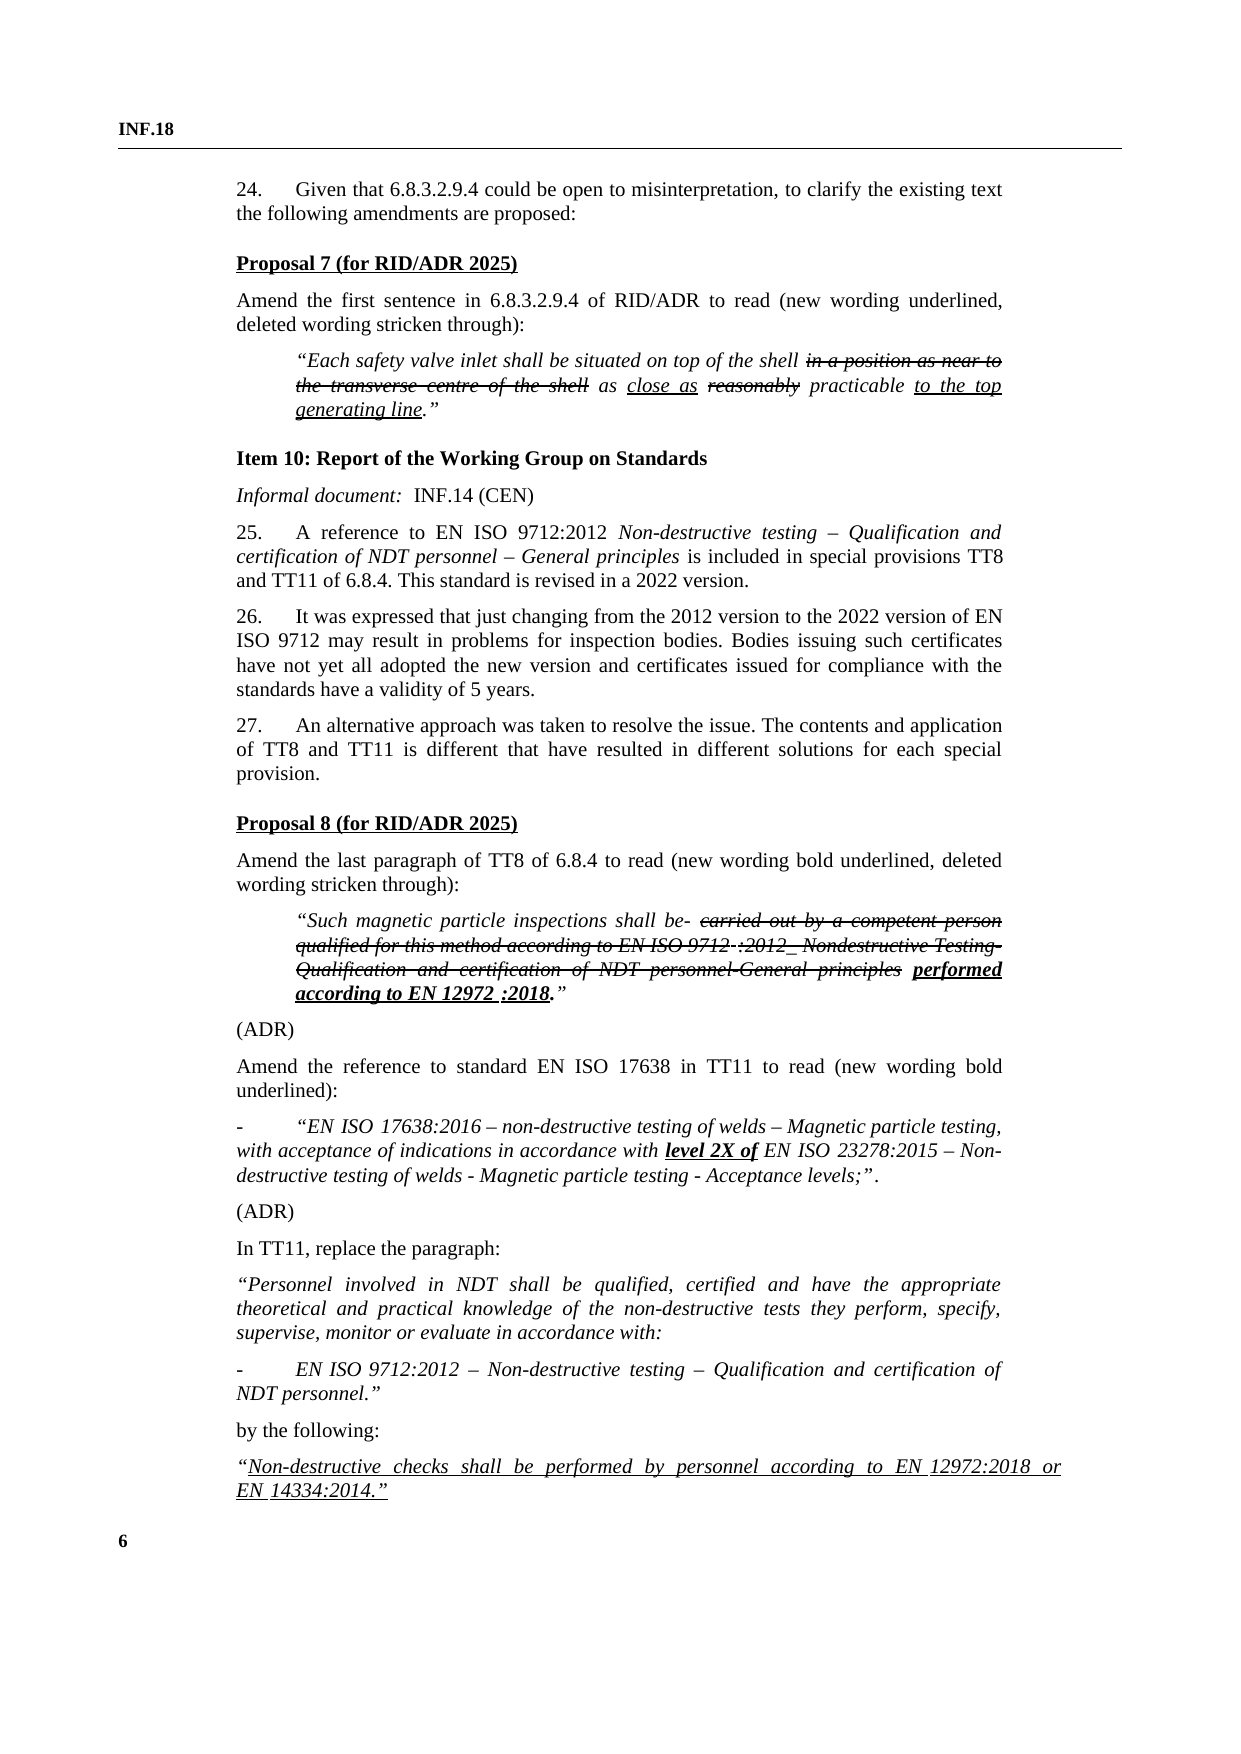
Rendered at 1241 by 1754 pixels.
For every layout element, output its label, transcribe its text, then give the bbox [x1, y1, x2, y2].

text “Each safety valve inlet shall be situated on top of the shell in a position as near to the transverse centre of the shell as close as reasonably practicable to the top generating line.” [295, 348, 1004, 421]
text Informal document: INF.14 (CEN) [236, 483, 1004, 507]
text “Such magnetic particle inspections shall be- carried out by a competent person qualified for this method according to EN ISO 9712 :2012_ Nondestructive Testing-Qualification and certification of NDT personnel-General principles performed according to EN 12972 :2018.” [295, 908, 1004, 1005]
text (ADR) [236, 1017, 1004, 1041]
text (ADR) [236, 1199, 1004, 1223]
text 27. An alternative approach was taken to resolve the issue. The contents and application of TT8 and TT11 is different that have resulted in different solutions for each special provision. [236, 713, 1004, 785]
text Proposal 7 (for RID/ADR 2025) [118, 250, 1004, 275]
text In TT11, replace the paragraph: [236, 1236, 1004, 1260]
text - “EN ISO 17638:2016 – non-destructive testing of welds – Magnetic particle testing, with acceptance of indications in accordance with level 2X of EN ISO 23278:2015 – Non-destructive testing of welds - Magnetic particle testing - Acceptance levels;”. [236, 1114, 1004, 1187]
text “Non-destructive checks shall be performed by personnel according to EN 12972:2018 or EN 14334:2014.” [236, 1454, 1063, 1502]
text Amend the first sentence in 6.8.3.2.9.4 of RID/ADR to read (new wording underlined, deleted wording stricken through): [236, 288, 1004, 336]
text 25. A reference to EN ISO 9712:2012 Non-destructive testing – Qualification and certification of NDT personnel – General principles is included in special provisions TT8 and TT11 of 6.8.4. This standard is revised in a 2022 version. [236, 520, 1004, 592]
text Amend the reference to standard EN ISO 17638 in TT11 to read (new wording bold underlined): [236, 1054, 1004, 1102]
text Item 10: Report of the Working Group on Standards [118, 446, 1004, 471]
text Proposal 8 (for RID/ADR 2025) [118, 810, 1004, 835]
text “Personnel involved in NDT shall be qualified, certified and have the appropriate theoretical and practical knowledge of the non-destructive tests they perform, specify, supervise, monitor or evaluate in accordance with: [236, 1272, 1004, 1344]
text 24. Given that 6.8.3.2.9.4 could be open to misinterpretation, to clarify the existing text the following amendments are proposed: [236, 177, 1004, 225]
text by the following: [236, 1417, 1004, 1442]
text - EN ISO 9712:2012 – Non-destructive testing – Qualification and certification of NDT personnel.” [236, 1357, 1004, 1405]
text 26. It was expressed that just changing from the 2012 version to the 2022 version of EN ISO 9712 may result in problems for inspection bodies. Bodies issuing such certificates have not yet all adopted the new version and certificates issued for compliance with the standards have a validity of 5 years. [236, 604, 1004, 701]
text Amend the last paragraph of TT8 of 6.8.4 to read (new wording bold underlined, deleted wording stricken through): [236, 848, 1004, 896]
